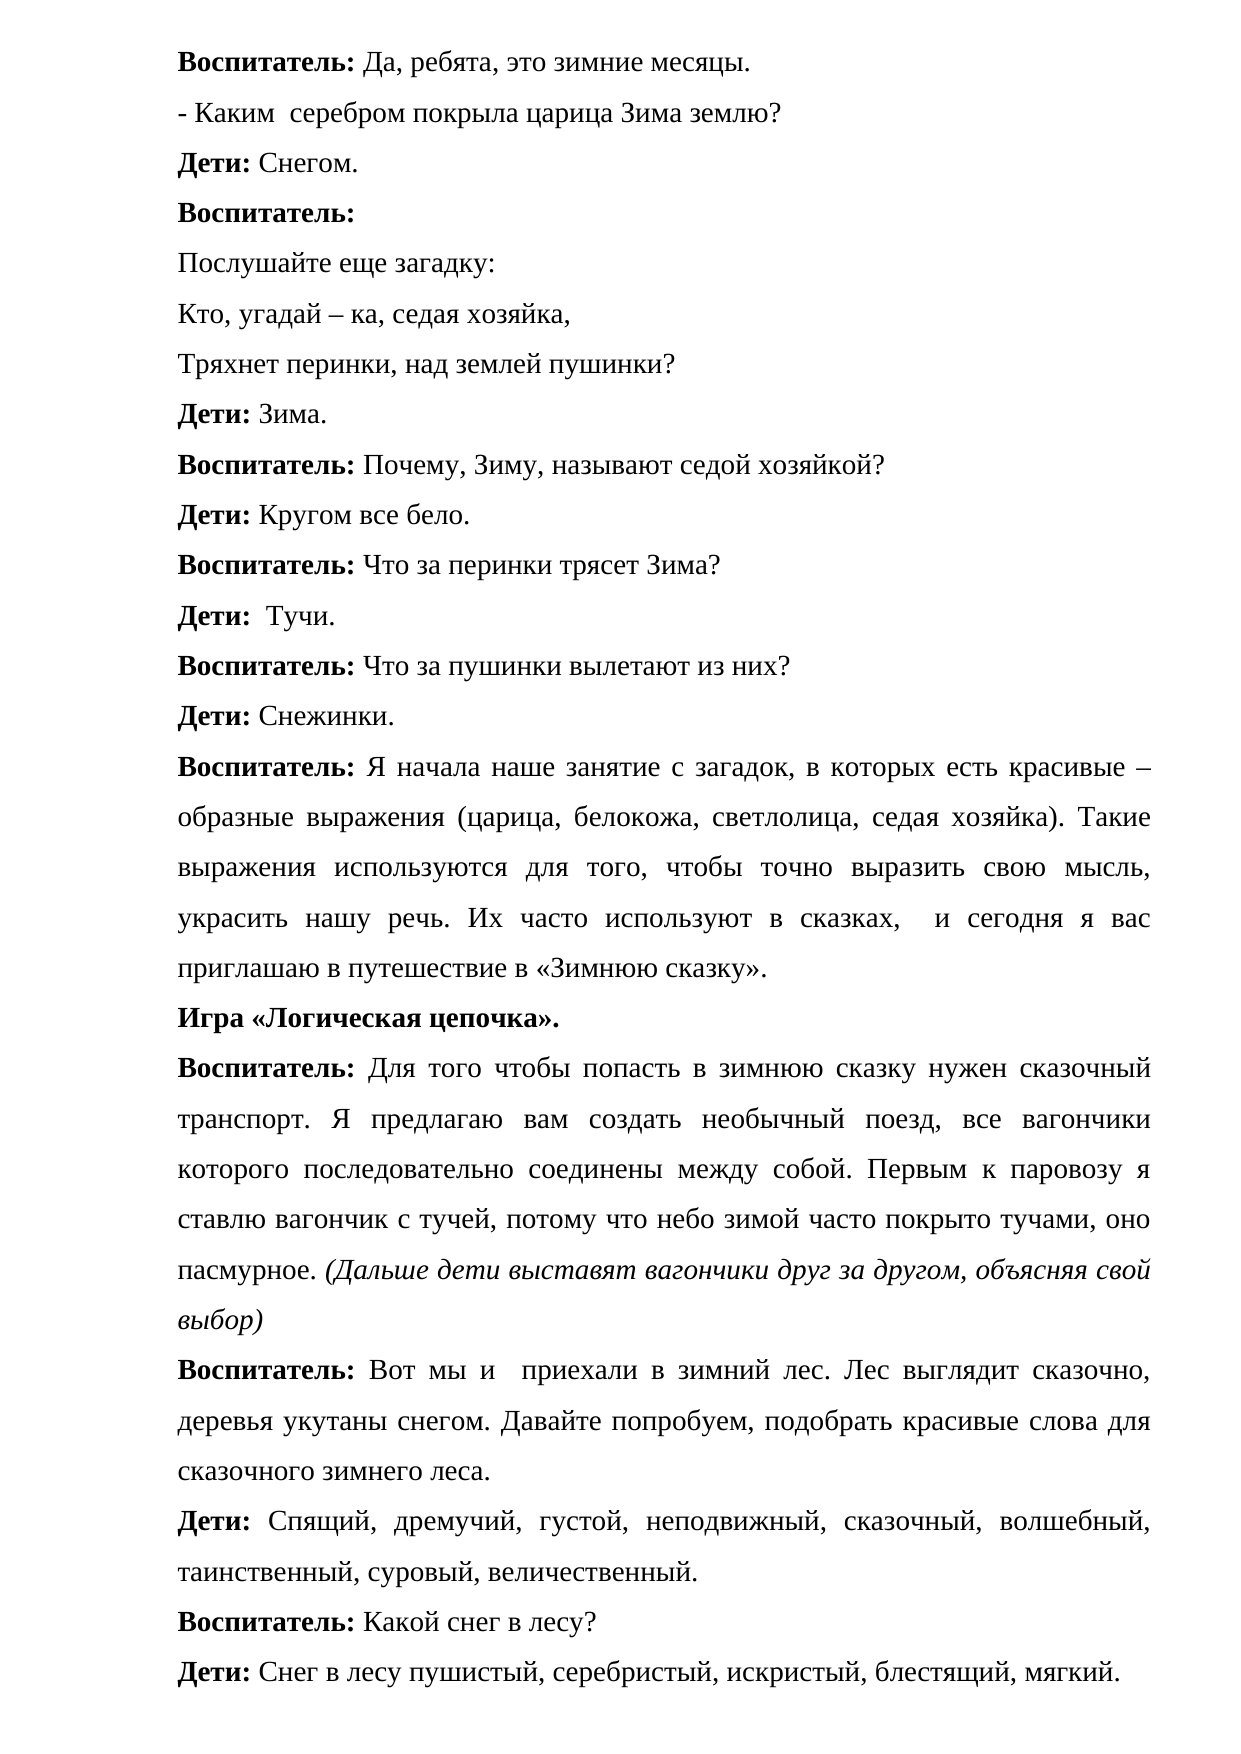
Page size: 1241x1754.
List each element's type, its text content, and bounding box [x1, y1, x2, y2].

text - Каким серебром покрыла царица Зима землю? [177, 95, 1152, 128]
text Воспитатель: Да, ребята, это зимние месяцы. [177, 44, 1152, 78]
text Послушайте еще загадку: [177, 246, 1152, 279]
text Воспитатель: Что за пушинки вылетают из них? [177, 648, 1152, 682]
text Воспитатель: Вот мы и приехали в зимний лес. Лес выглядит сказочно, деревья укутаны снегом. Давайте попробуем, подобрать красивые слова для сказочного зимнего леса. [177, 1352, 1152, 1487]
text Воспитатель: Что за перинки трясет Зима? [177, 547, 1152, 581]
text Воспитатель: Я начала наше занятие с загадок, в которых есть красивые – образные выражения (царица, белокожа, светлолица, седая хозяйка). Такие выражения используются для того, чтобы точно выразить свою мысль, украсить нашу речь. Их часто используют в сказках, и сегодня я вас приглашаю в путешествие в «Зимнюю сказку». [177, 749, 1152, 983]
text Воспитатель: Почему, Зиму, называют седой хозяйкой? [177, 447, 1152, 480]
text Воспитатель: [177, 195, 1152, 229]
text Дети: Кругом все бело. [177, 497, 1152, 531]
text Кто, угадай – ка, седая хозяйка, [177, 296, 1152, 329]
text Воспитатель: Какой снег в лесу? [177, 1604, 1152, 1638]
text Дети: Тучи. [177, 598, 1152, 631]
text Дети: Зима. [177, 397, 1152, 430]
text Тряхнет перинки, над землей пушинки? [177, 346, 1152, 380]
text Дети: Спящий, дремучий, густой, неподвижный, сказочный, волшебный, таинственный, суровый, величественный. [177, 1503, 1152, 1587]
text Воспитатель: Для того чтобы попасть в зимнюю сказку нужен сказочный транспорт. Я предлагаю вам создать необычный поезд, все вагончики которого последовательно соединены между собой. Первым к паровозу я ставлю вагончик с тучей, потому что небо зимой часто покрыто тучами, оно пасмурное. (Дальше дети выставят вагончики друг за другом, объясняя свой выбор) [177, 1051, 1152, 1336]
text Дети: Снегом. [177, 145, 1152, 178]
text Игра «Логическая цепочка». [177, 1000, 1152, 1034]
text Дети: Снег в лесу пушистый, серебристый, искристый, блестящий, мягкий. [177, 1654, 1152, 1688]
text Дети: Снежинки. [177, 698, 1152, 732]
